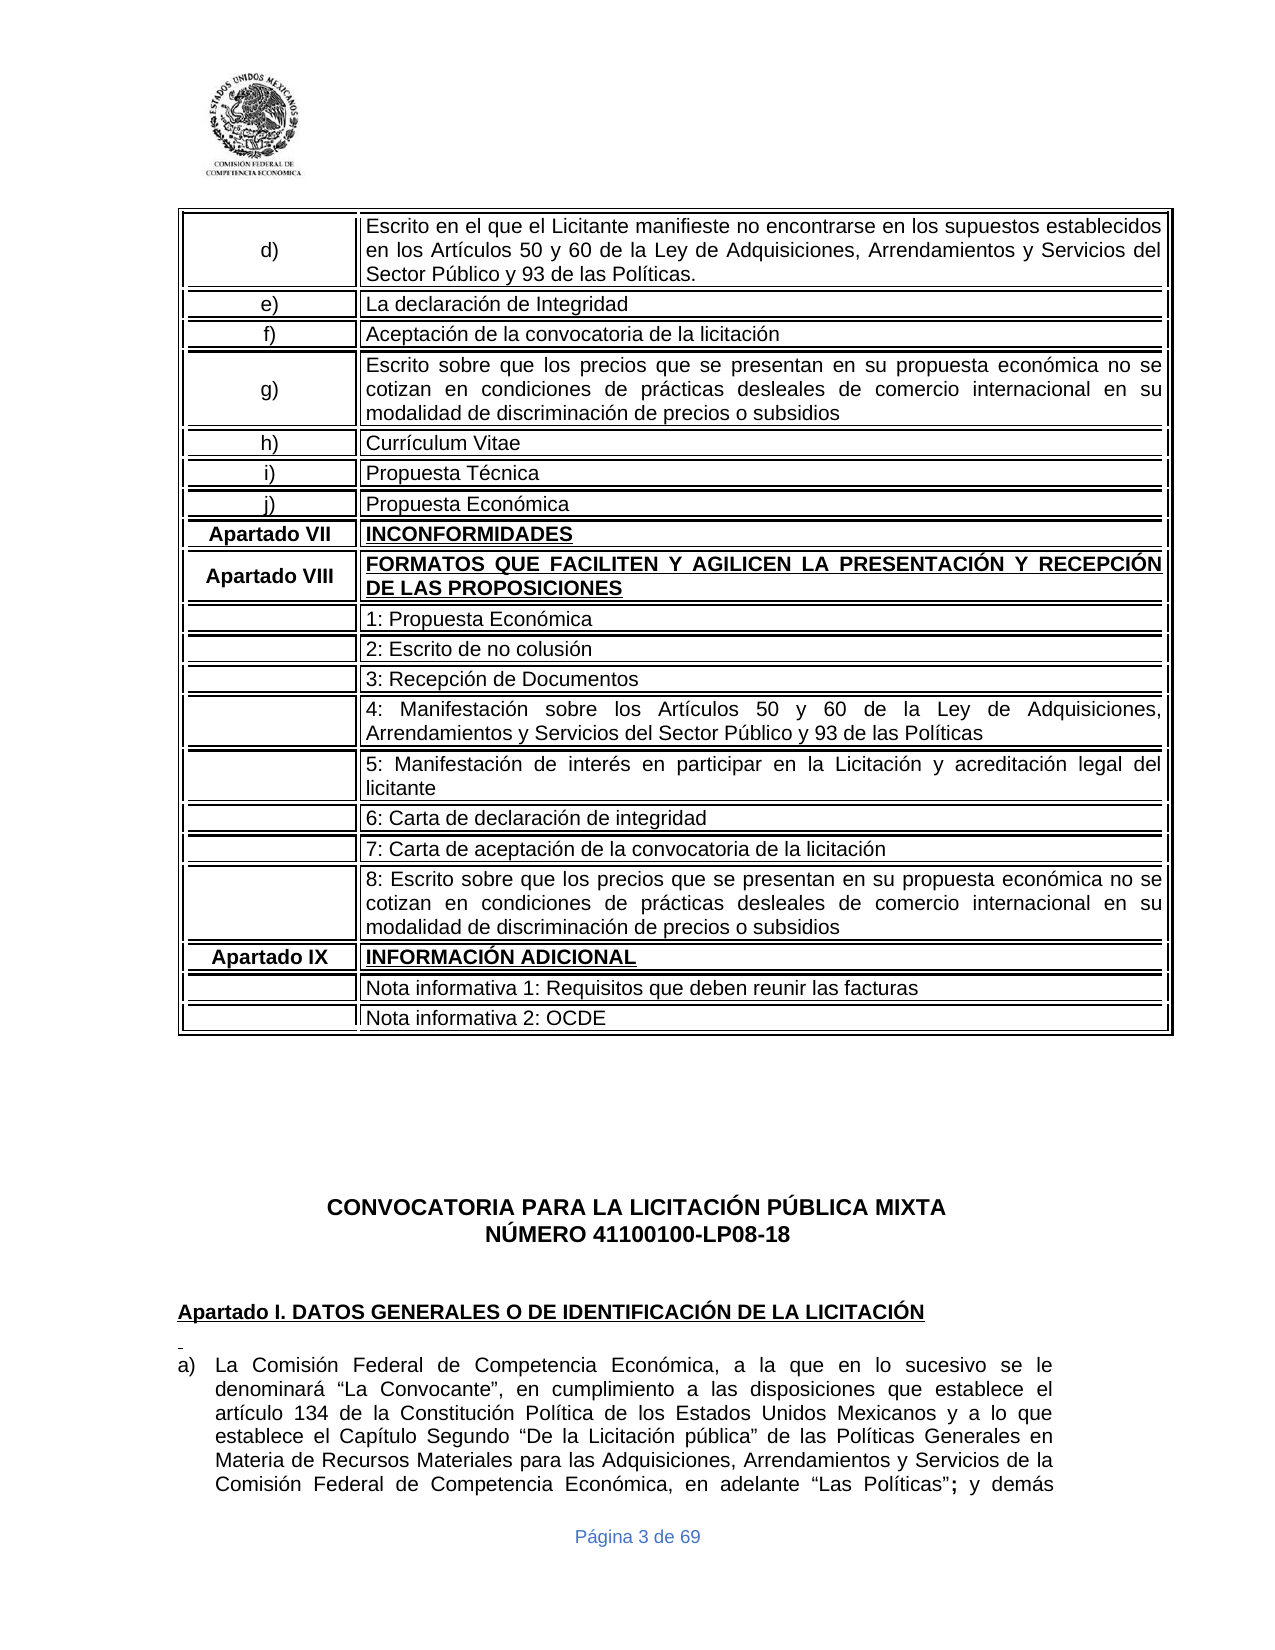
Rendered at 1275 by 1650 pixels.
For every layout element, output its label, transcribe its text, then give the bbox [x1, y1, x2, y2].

list Apartado I. DATOS GENERALES O DE IDENTIFICACIÓN DE LA LICITACIÓN [177, 1300, 1098, 1324]
table_cell Nota informativa 1: Requisitos que deben reunir las facturas [358, 969, 1170, 999]
table_cell f) [181, 316, 358, 346]
table_cell 2: Escrito de no colusión [358, 630, 1170, 661]
table_cell [181, 969, 358, 999]
table_cell h) [181, 425, 358, 455]
table_cell INFORMACIÓN ADICIONAL [358, 939, 1170, 969]
table_cell Nota informativa 2: OCDE [358, 1000, 1170, 1030]
table_cell 7: Carta de aceptación de la convocatoria de la licitación [358, 830, 1170, 861]
table_cell g) [181, 346, 358, 424]
table_cell e) [181, 286, 358, 316]
table_cell Aceptación de la convocatoria de la licitación [358, 316, 1170, 346]
table_cell Apartado IX [181, 939, 358, 969]
table_cell FORMATOS QUE FACILITEN Y AGILICEN LA PRESENTACIÓN Y RECEPCIÓN DE LAS PROPOSICIONES [358, 546, 1170, 600]
table_cell 4: Manifestación sobre los Artículos 50 y 60 de la Ley de Adquisiciones, Arrendamientos y Servicios del Sector Público y 93 de las Políticas [358, 691, 1170, 745]
table_cell La declaración de Integridad [358, 286, 1170, 316]
table_cell [181, 661, 358, 691]
table_cell 6: Carta de declaración de integridad [358, 800, 1170, 830]
table_cell d) [181, 209, 358, 286]
table_cell [181, 691, 358, 745]
text CONVOCATORIA PARA LA LICITACIÓN PÚBLICA MIXTA [177, 1194, 1096, 1221]
text NÚMERO 41100100-LP08-18 [177, 1221, 1098, 1247]
table_cell Escrito en el que el Licitante manifieste no encontrarse en los supuestos establecidos en los Artículos 50 y 60 de la Ley de Adquisiciones, Arrendamientos y Servicios del Sector Público y 93 de las Políticas. [358, 209, 1170, 286]
table_cell [181, 745, 358, 799]
table_cell Propuesta Técnica [358, 455, 1170, 485]
table_cell [181, 600, 358, 630]
table_cell INCONFORMIDADES [358, 515, 1170, 546]
picture [188, 73, 322, 179]
table_cell Apartado VIII [181, 546, 358, 600]
table_cell [181, 630, 358, 661]
table_cell Currículum Vitae [358, 425, 1170, 455]
table_cell [181, 800, 358, 830]
table_cell Propuesta Económica [358, 485, 1170, 515]
table_cell 1: Propuesta Económica [358, 600, 1170, 630]
table_cell j) [181, 485, 358, 515]
table_cell Apartado VII [181, 515, 358, 546]
table_cell 3: Recepción de Documentos [358, 661, 1170, 691]
table_cell Escrito sobre que los precios que se presentan en su propuesta económica no se cotizan en condiciones de prácticas desleales de comercio internacional en su modalidad de discriminación de precios o subsidios [358, 346, 1170, 424]
table_cell [181, 861, 358, 939]
table_cell 5: Manifestación de interés en participar en la Licitación y acreditación legal del licitante [358, 745, 1170, 799]
table_cell [181, 830, 358, 861]
table_cell 8: Escrito sobre que los precios que se presentan en su propuesta económica no se cotizan en condiciones de prácticas desleales de comercio internacional en su modalidad de discriminación de precios o subsidios [358, 861, 1170, 939]
table_cell i) [181, 455, 358, 485]
table_cell [181, 1000, 358, 1030]
